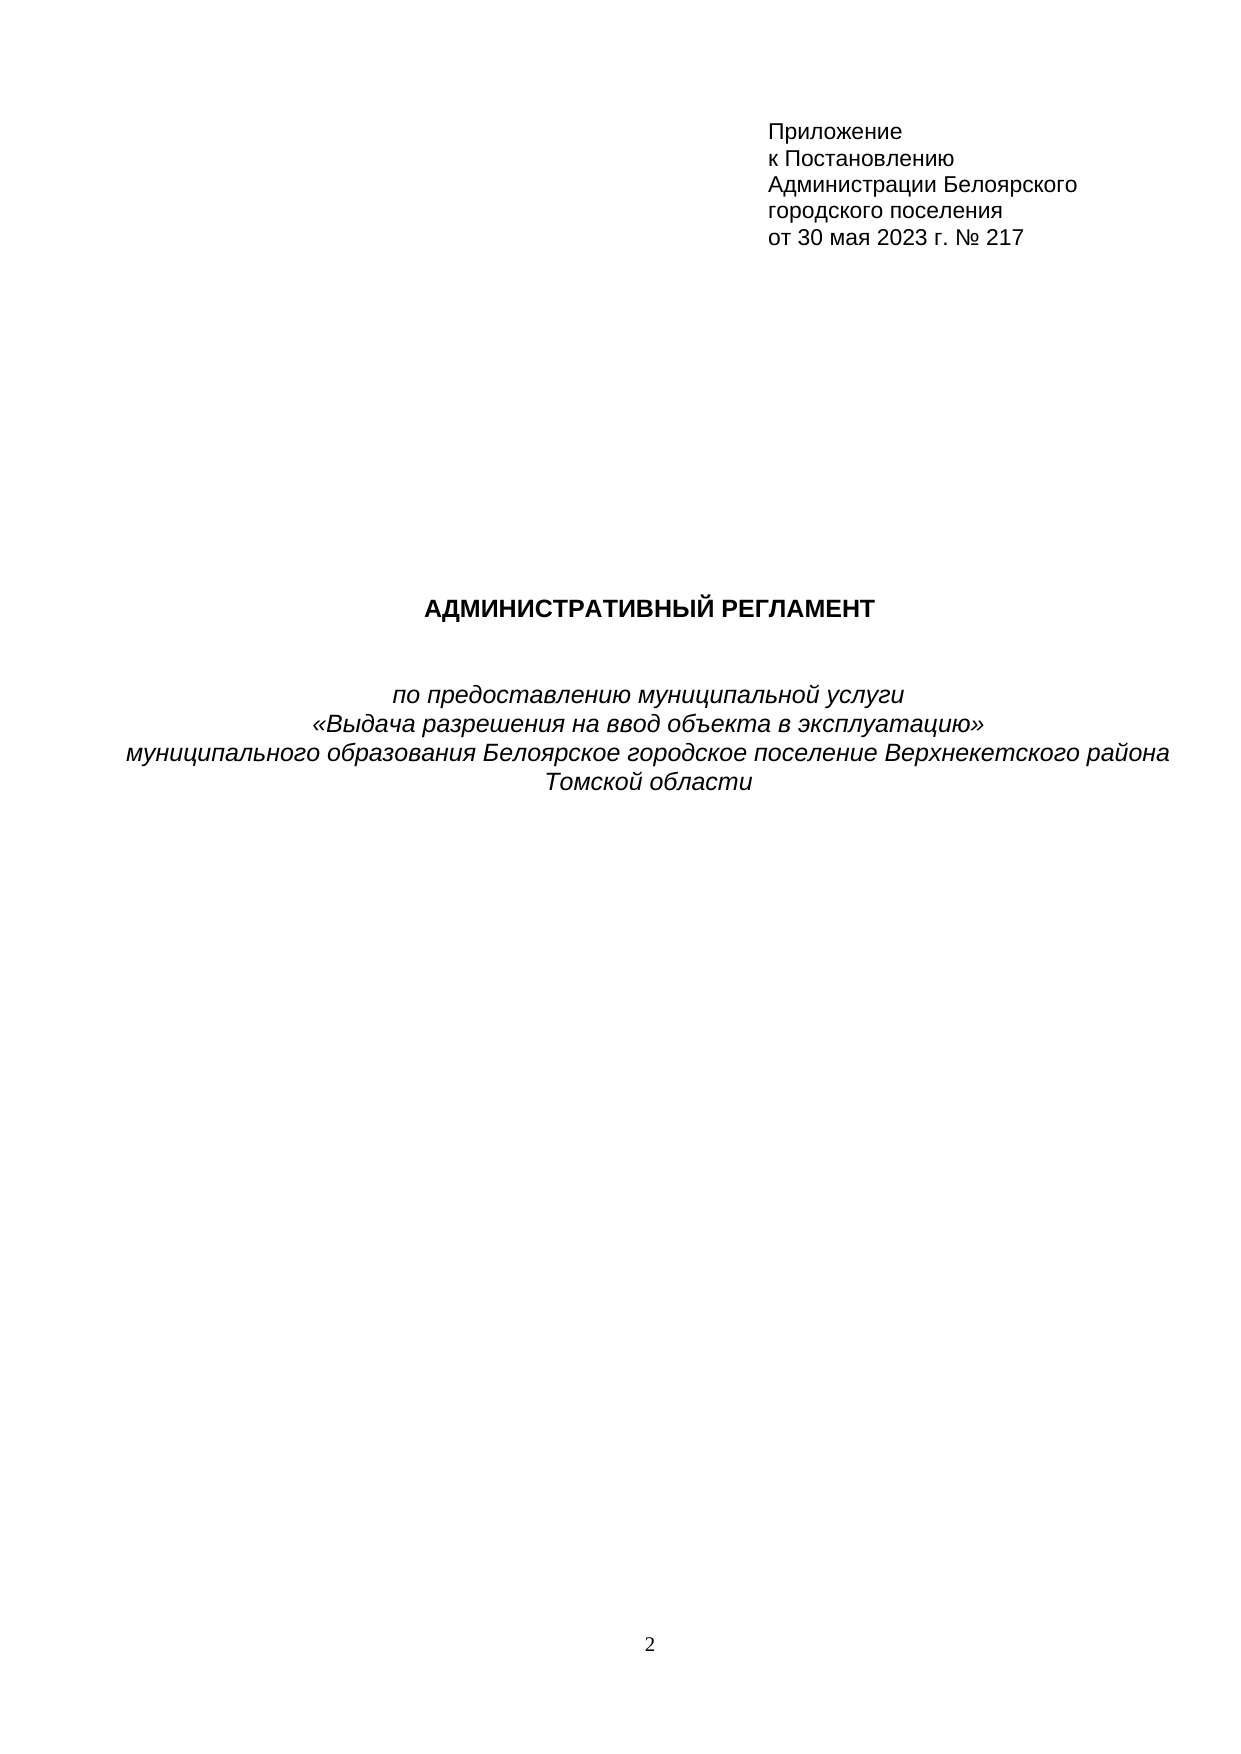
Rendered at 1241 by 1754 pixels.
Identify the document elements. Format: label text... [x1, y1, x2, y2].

text муниципального образования Белоярское городское поселение Верхнекетского района Томской области [118, 738, 1181, 795]
text «Выдача разрешения на ввод объекта в эксплуатацию» [118, 709, 1181, 738]
text Приложение [768, 118, 1181, 144]
text Администрации Белоярского городского поселения [768, 171, 1181, 223]
text АДМИНИСТРАТИВНЫЙ РЕГЛАМЕНТ [118, 594, 1181, 623]
text от 30 мая 2023 г. № 217 [768, 223, 1181, 250]
text к Постановлению [768, 144, 1181, 171]
text по предоставлению муниципальной услуги [118, 680, 1181, 709]
